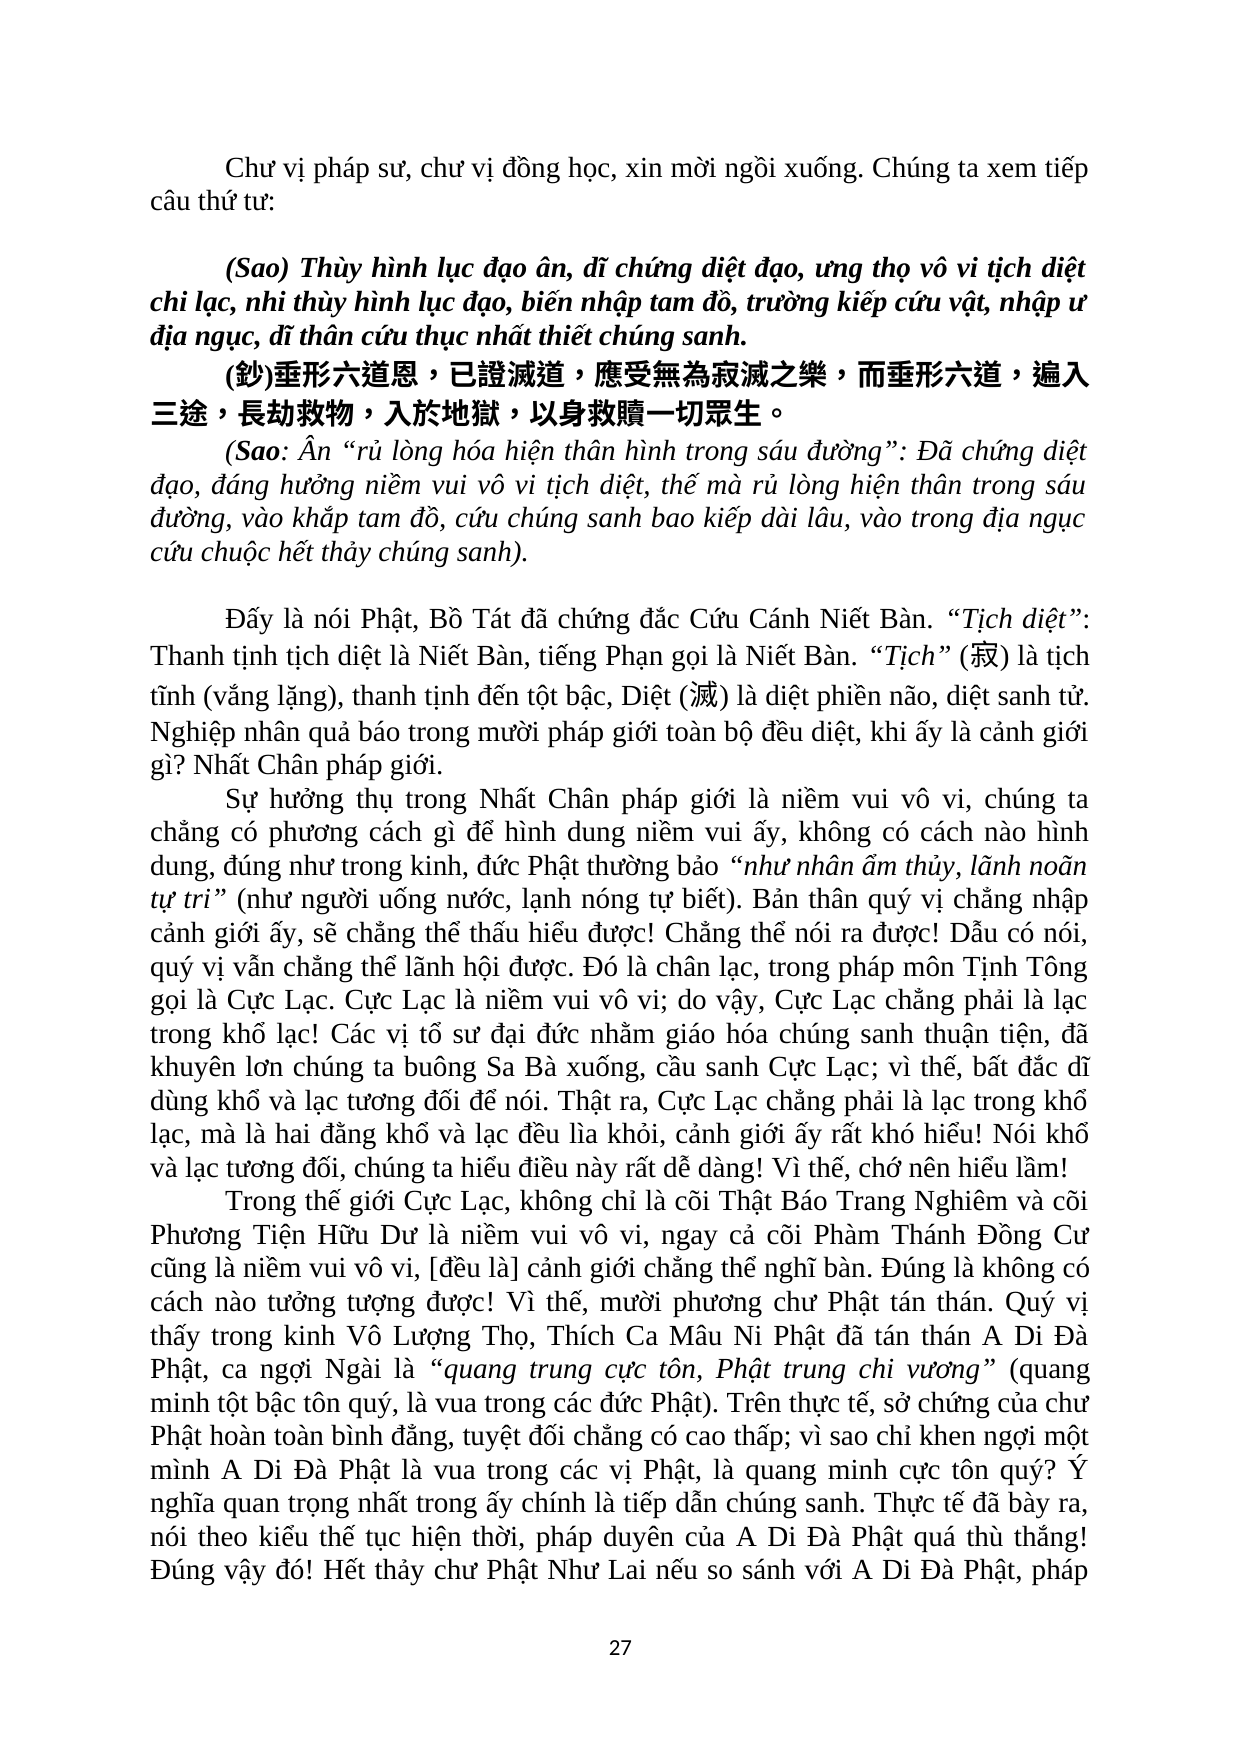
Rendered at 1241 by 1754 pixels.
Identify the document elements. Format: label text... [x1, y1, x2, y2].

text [150, 1183, 1090, 1586]
text (Sao: Ân “rủ lòng hóa hiện thân hình trong sáu đường”: Đã chứng diệt đạo, đáng hưởng niềm vui vô vi tịch diệt, thế mà rủ lòng hiện thân trong sáu đường, vào khắp tam đồ, cứu chúng sanh bao kiếp dài lâu, vào trong địa ngục cứu chuộc hết thảy chúng sanh). [150, 433, 1090, 567]
text (Sao) Thùy hình lục đạo ân, dĩ chứng diệt đạo, ưng thọ vô vi tịch diệt chi lạc, nhi thùy hình lục đạo, biến nhập tam đồ, trường kiếp cứu vật, nhập ư địa ngục, dĩ thân cứu thục nhất thiết chúng sanh. [150, 251, 1090, 351]
text (鈔)垂形六道恩，已證滅道，應受無為寂滅之樂，而垂形六道，遍入三途，長劫救物，入於地獄，以身救贖一切眾生。 [150, 351, 1090, 433]
text Chư vị pháp sư, chư vị đồng học, xin mời ngồi xuống. Chúng ta xem tiếp câu thứ tư: [150, 150, 1090, 217]
text Đấy là nói Phật, Bồ Tát đã chứng đắc Cứu Cánh Niết Bàn. “Tịch diệt”: Thanh tịnh tịch diệt là Niết Bàn, tiếng Phạn gọi là Niết Bàn. “Tịch” (寂) là tịch tĩnh (vắng lặng), thanh tịnh đến tột bậc, Diệt (滅) là diệt phiền não, diệt sanh tử. Nghiệp nhân quả báo trong mười pháp giới toàn bộ đều diệt, khi ấy là cảnh giới gì? Nhất Chân pháp giới. [150, 601, 1090, 781]
text Sự hưởng thụ trong Nhất Chân pháp giới là niềm vui vô vi, chúng ta chẳng có phương cách gì để hình dung niềm vui ấy, không có cách nào hình dung, đúng như trong kinh, đức Phật thường bảo “như nhân ẩm thủy, lãnh noãn tự tri” (như người uống nước, lạnh nóng tự biết). Bản thân quý vị chẳng nhập cảnh giới ấy, sẽ chẳng thể thấu hiểu được! Chẳng thể nói ra được! Dẫu có nói, quý vị vẫn chẳng thể lãnh hội được. Đó là chân lạc, trong pháp môn Tịnh Tông gọi là Cực Lạc. Cực Lạc là niềm vui vô vi; do vậy, Cực Lạc chẳng phải là lạc trong khổ lạc! Các vị tổ sư đại đức nhằm giáo hóa chúng sanh thuận tiện, đã khuyên lơn chúng ta buông Sa Bà xuống, cầu sanh Cực Lạc; vì thế, bất đắc dĩ dùng khổ và lạc tương đối để nói. Thật ra, Cực Lạc chẳng phải là lạc trong khổ lạc, mà là hai đằng khổ và lạc đều lìa khỏi, cảnh giới ấy rất khó hiểu! Nói khổ và lạc tương đối, chúng ta hiểu điều này rất dễ dàng! Vì thế, chớ nên hiểu lầm! [150, 781, 1090, 1183]
